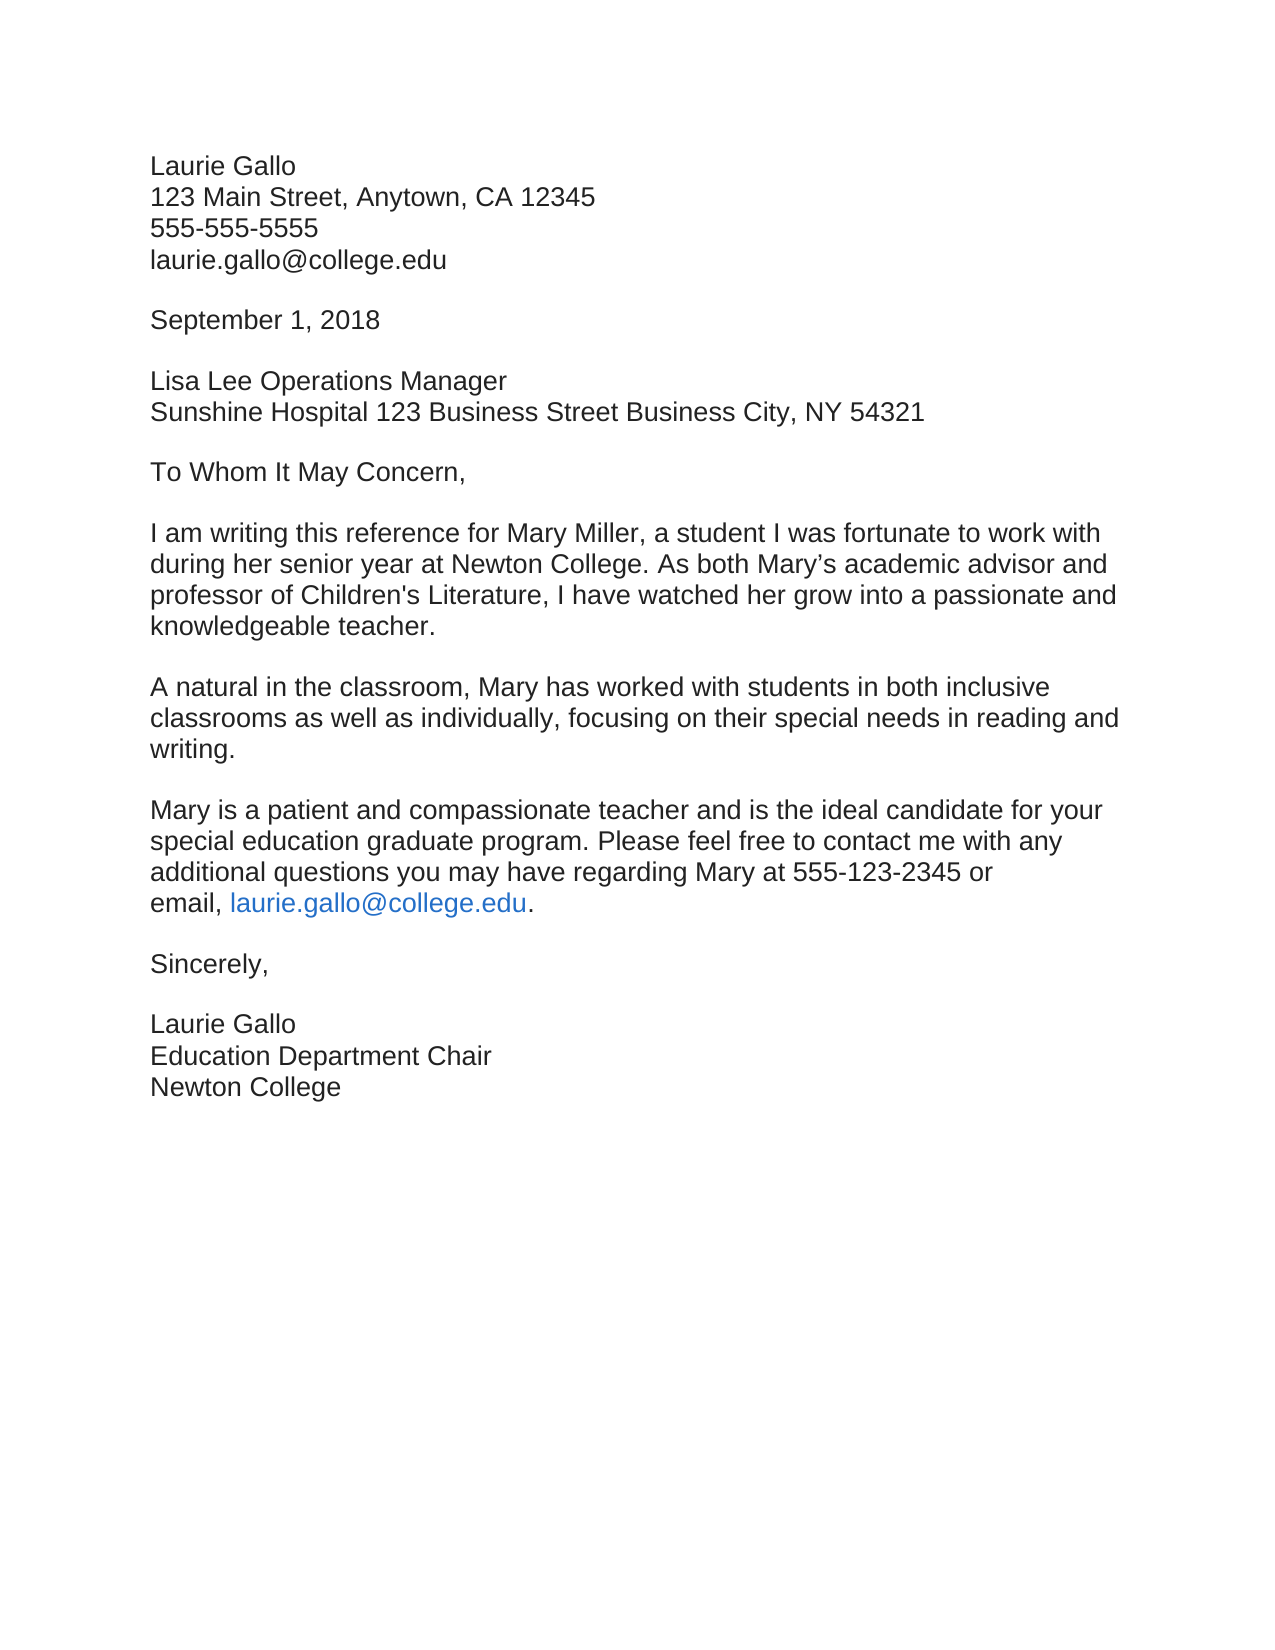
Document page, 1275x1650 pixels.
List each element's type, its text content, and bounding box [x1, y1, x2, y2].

text September 1, 2018 [150, 304, 1125, 335]
text To Whom It May Concern, [150, 456, 1125, 487]
text Sincerely, [150, 948, 1125, 979]
text Laurie Gallo 123 Main Street, Anytown, CA 12345 555-555-5555 laurie.gallo@college.edu [150, 150, 1125, 275]
text Laurie Gallo Education Department Chair Newton College [150, 1008, 1125, 1102]
text A natural in the classroom, Mary has worked with students in both inclusive classrooms as well as individually, focusing on their special needs in reading and writing. [150, 671, 1125, 764]
text Lisa Lee Operations Manager Sunshine Hospital 123 Business Street Business City, NY 54321 [150, 364, 1125, 427]
text I am writing this reference for Mary Miller, a student I was fortunate to work with during her senior year at Newton College. As both Mary’s academic advisor and professor of Children's Literature, I have watched her grow into a passionate and knowledgeable teacher. [150, 517, 1125, 642]
text Mary is a patient and compassionate teacher and is the ideal candidate for your special education graduate program. Please feel free to contact me with any additional questions you may have regarding Mary at 555-123-2345 or email, laurie.gallo@college.edu. [150, 794, 1125, 919]
